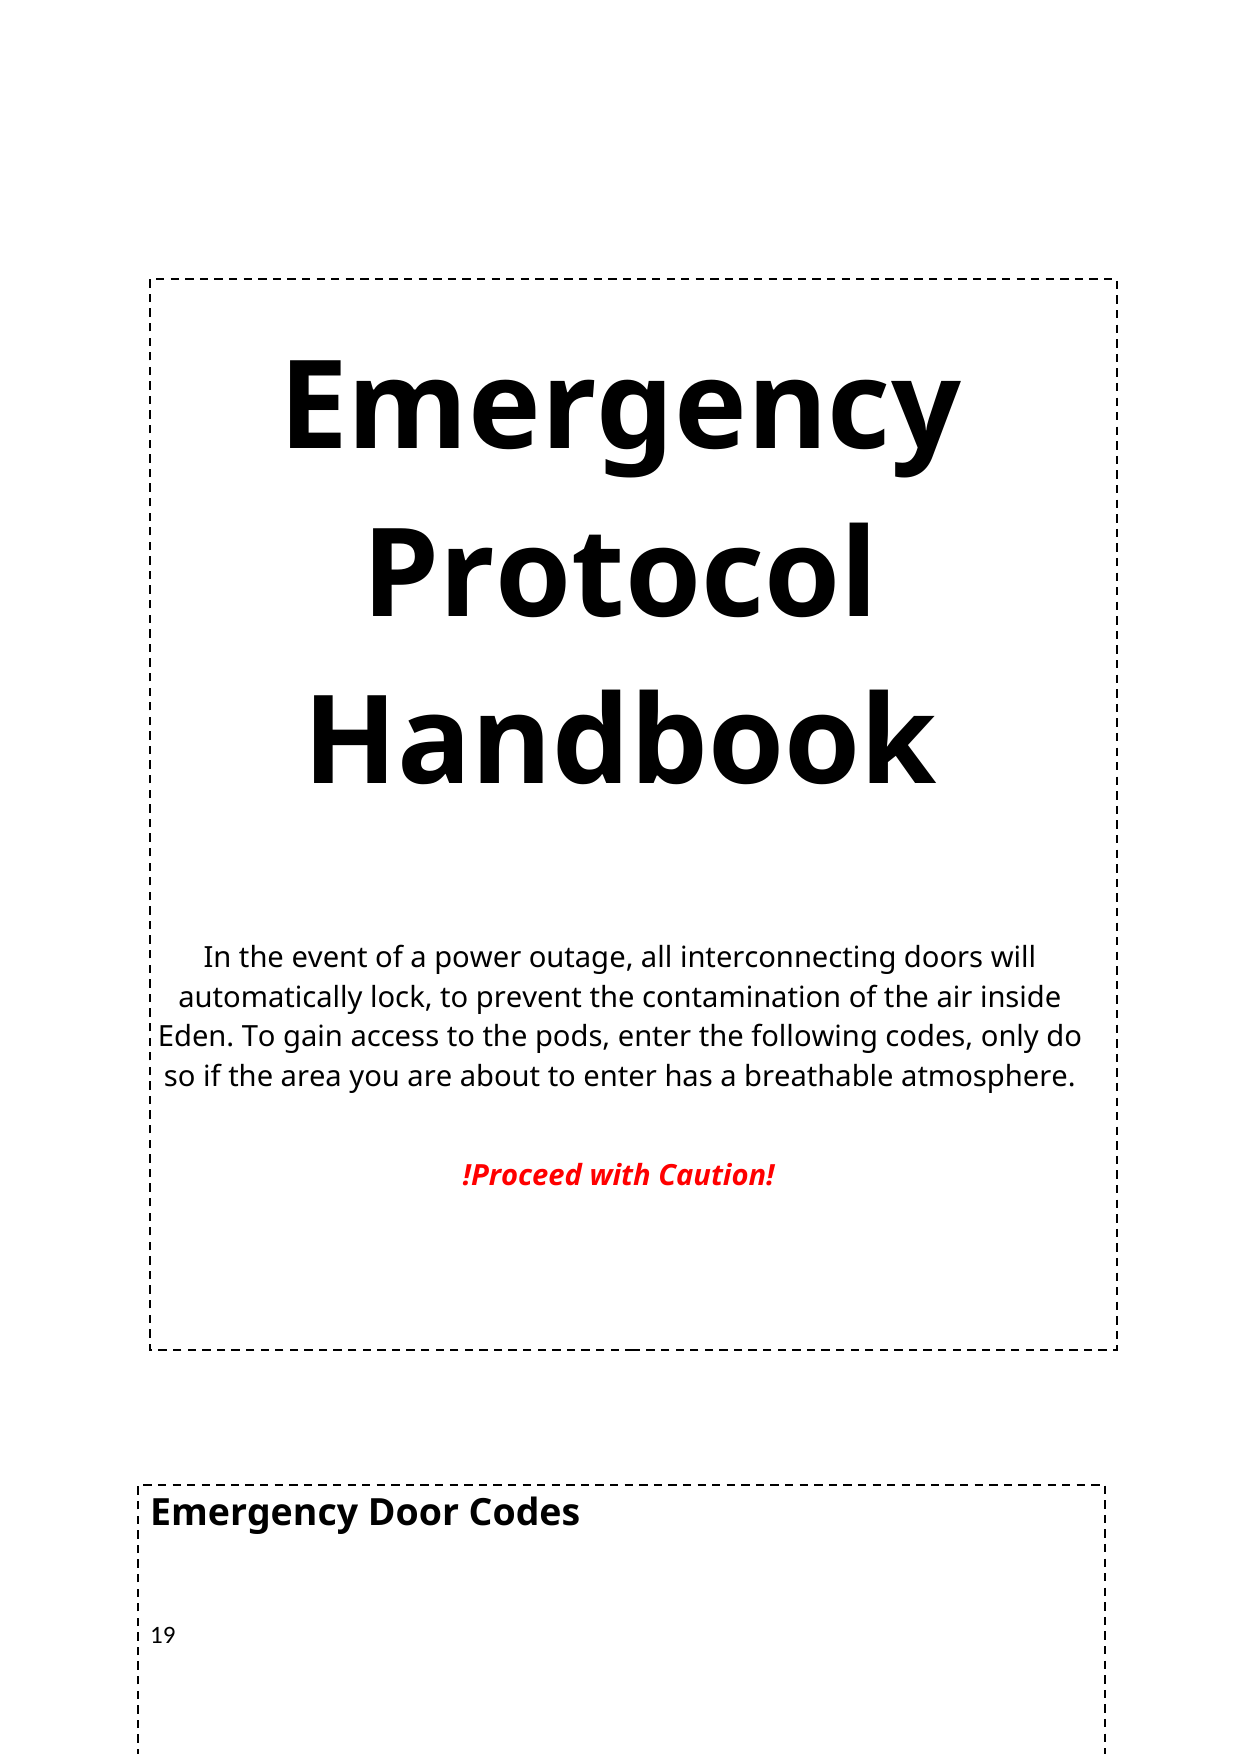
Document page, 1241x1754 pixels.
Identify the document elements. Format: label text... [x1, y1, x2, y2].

text Emergency Protocol Handbook [150, 150, 1090, 819]
text In the event of a power outage, all interconnecting doors will automatically lock, to prevent the contamination of the air inside Eden. To gain access to the pods, enter the following codes, only do so if the area you are about to enter has a breathable atmosphere. [150, 936, 1090, 1095]
text Emergency Door Codes [150, 1485, 1090, 1536]
text !Proceed with Caution! [150, 1154, 1090, 1194]
